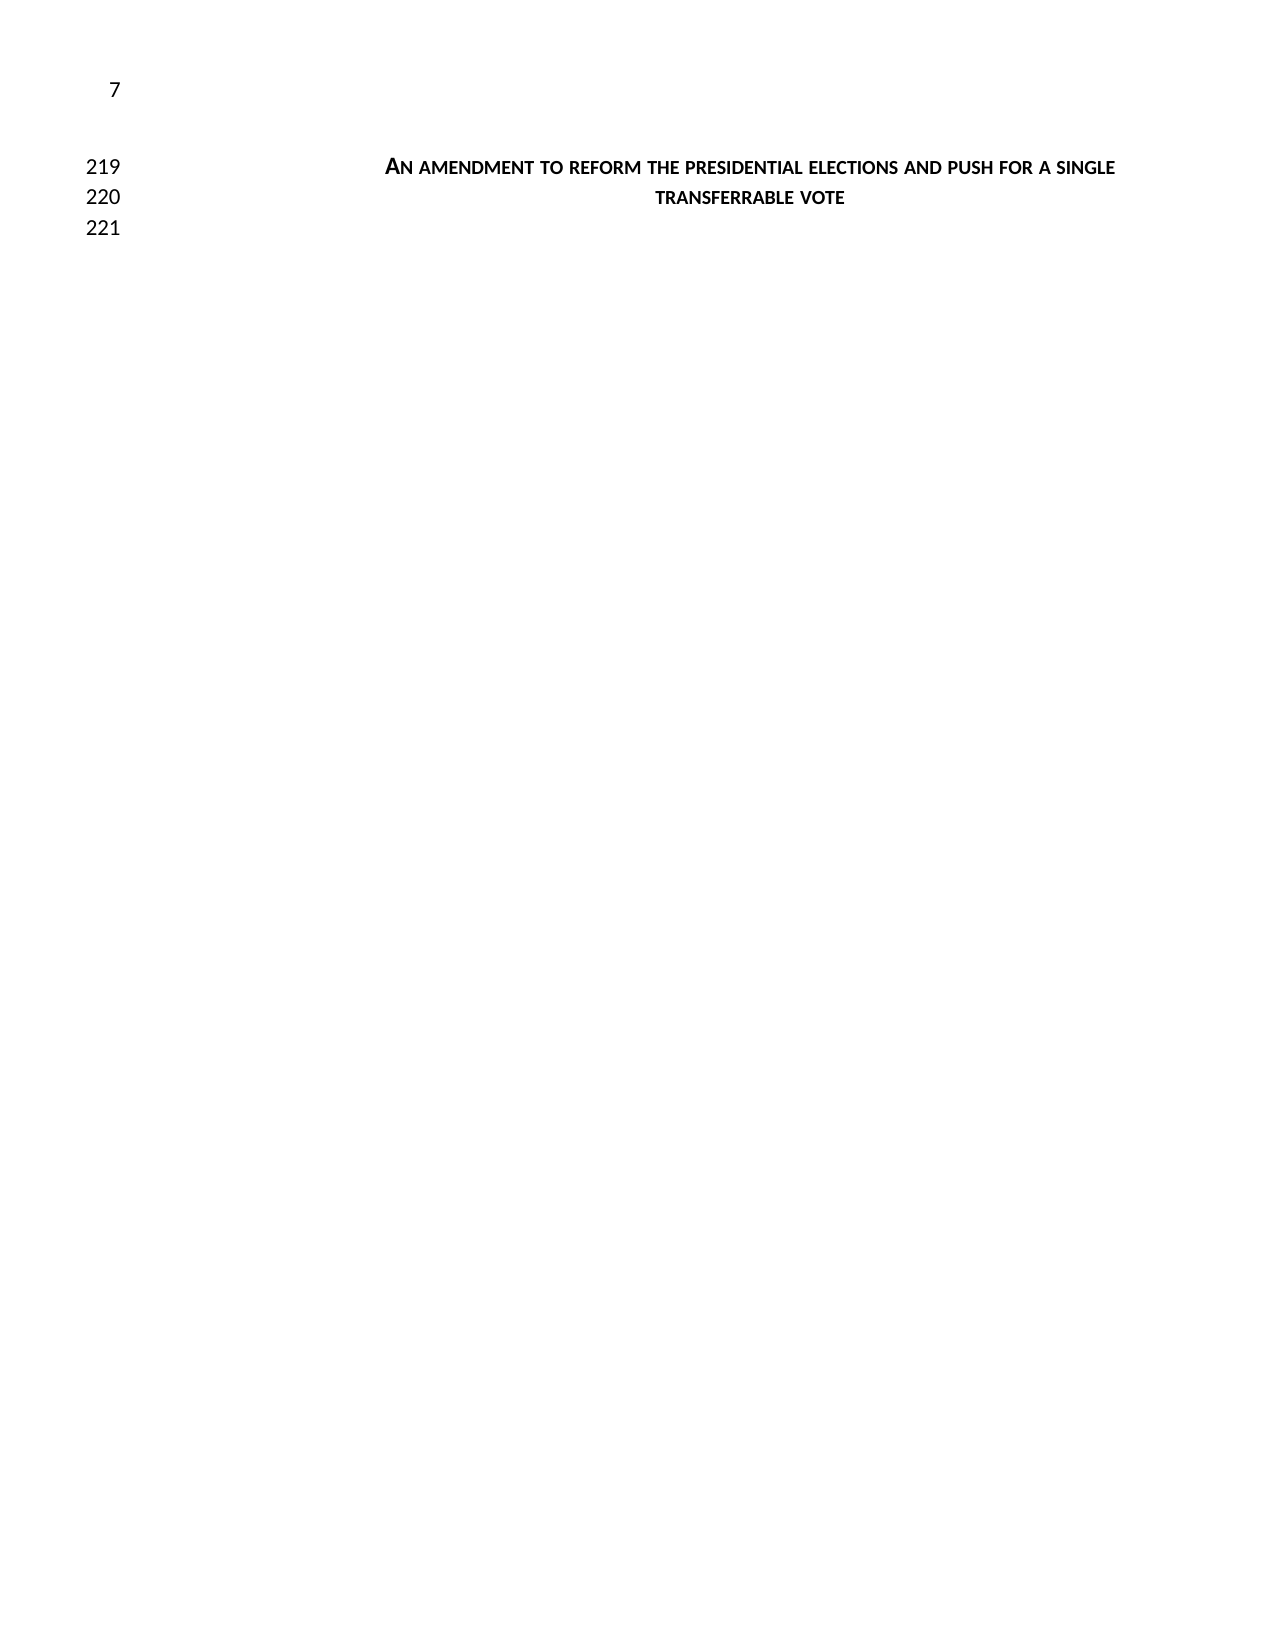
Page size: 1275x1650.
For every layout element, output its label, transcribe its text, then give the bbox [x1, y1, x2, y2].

subtitle An amendment to reform the presidential elections and push for a single transferrable vote [375, 150, 1125, 211]
